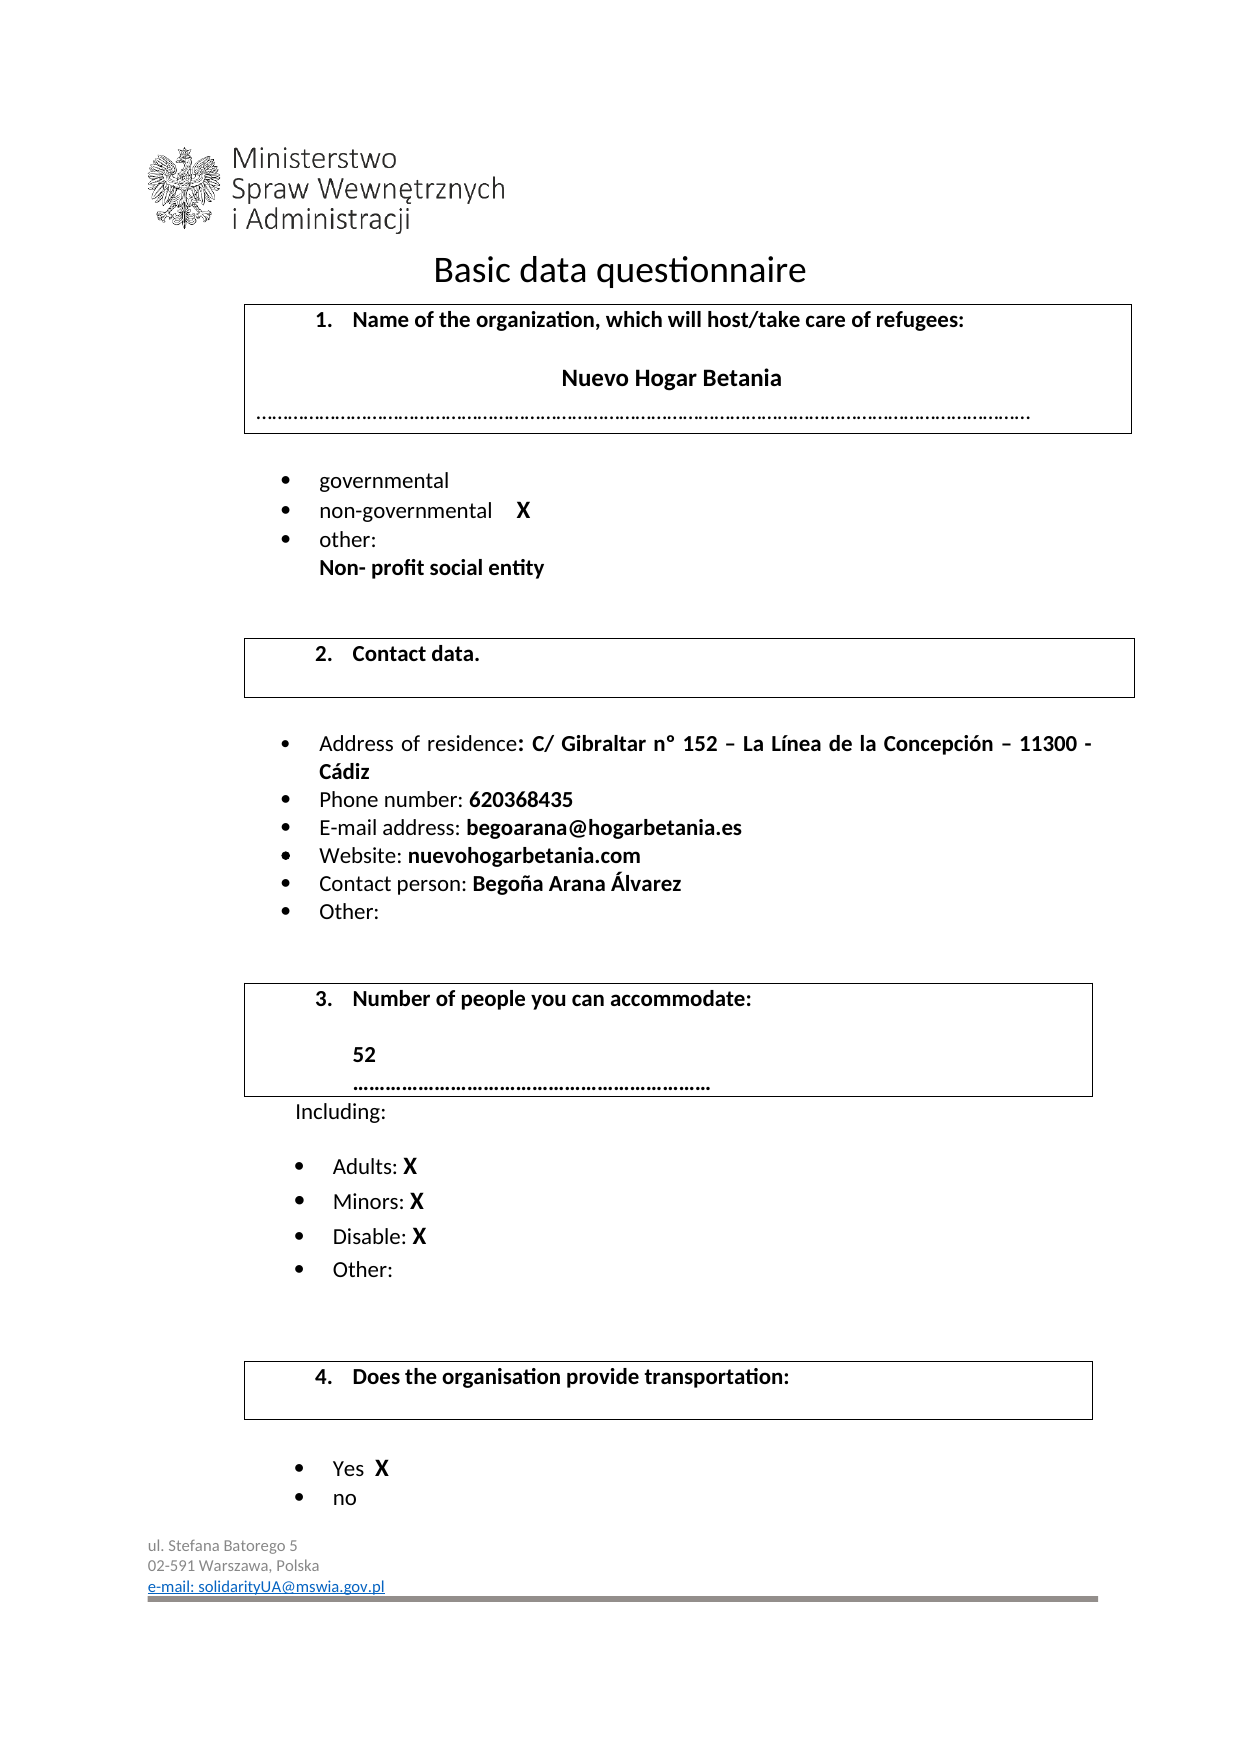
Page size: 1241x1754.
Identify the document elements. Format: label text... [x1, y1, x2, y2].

text Basic data questionnaire [148, 246, 1093, 292]
list non-governmental X [282, 494, 1093, 525]
list Disable: X [295, 1220, 1093, 1250]
list Phone number: 620368435 [282, 785, 1093, 813]
table_header Contact data. [245, 639, 1134, 697]
list other: [282, 525, 1093, 553]
list Other: [295, 1255, 1093, 1283]
list Contact person: Begoña Arana Álvarez [282, 869, 1093, 897]
list E-mail address: begoarana@hogarbetania.es [282, 813, 1093, 841]
table_header Does the organisation provide transportation: [245, 1362, 1092, 1419]
text Including: [148, 1097, 1093, 1125]
list Other: [282, 897, 1093, 925]
list Minors: X [295, 1185, 1093, 1215]
list no [295, 1483, 1093, 1511]
table_header Name of the organization, which will host/take care of refugees: Nuevo Hogar Betania ………………………………………………………………………………………………………………………………… [245, 305, 1131, 433]
list Adults: X [295, 1150, 1093, 1180]
table_header Number of people you can accommodate: 52 ………………………………………………………… [245, 984, 1092, 1096]
list Non- profit social entity [319, 553, 1093, 581]
list Website: nuevohogarbetania.com [282, 841, 1093, 869]
list Yes X [295, 1452, 1093, 1483]
picture [147, 1596, 1099, 1602]
list governmental [282, 467, 1093, 494]
picture [147, 147, 504, 234]
list Address of residence: C/ Gibraltar nº 152 – La Línea de la Concepción – 11300 - Cádiz [282, 727, 1093, 785]
